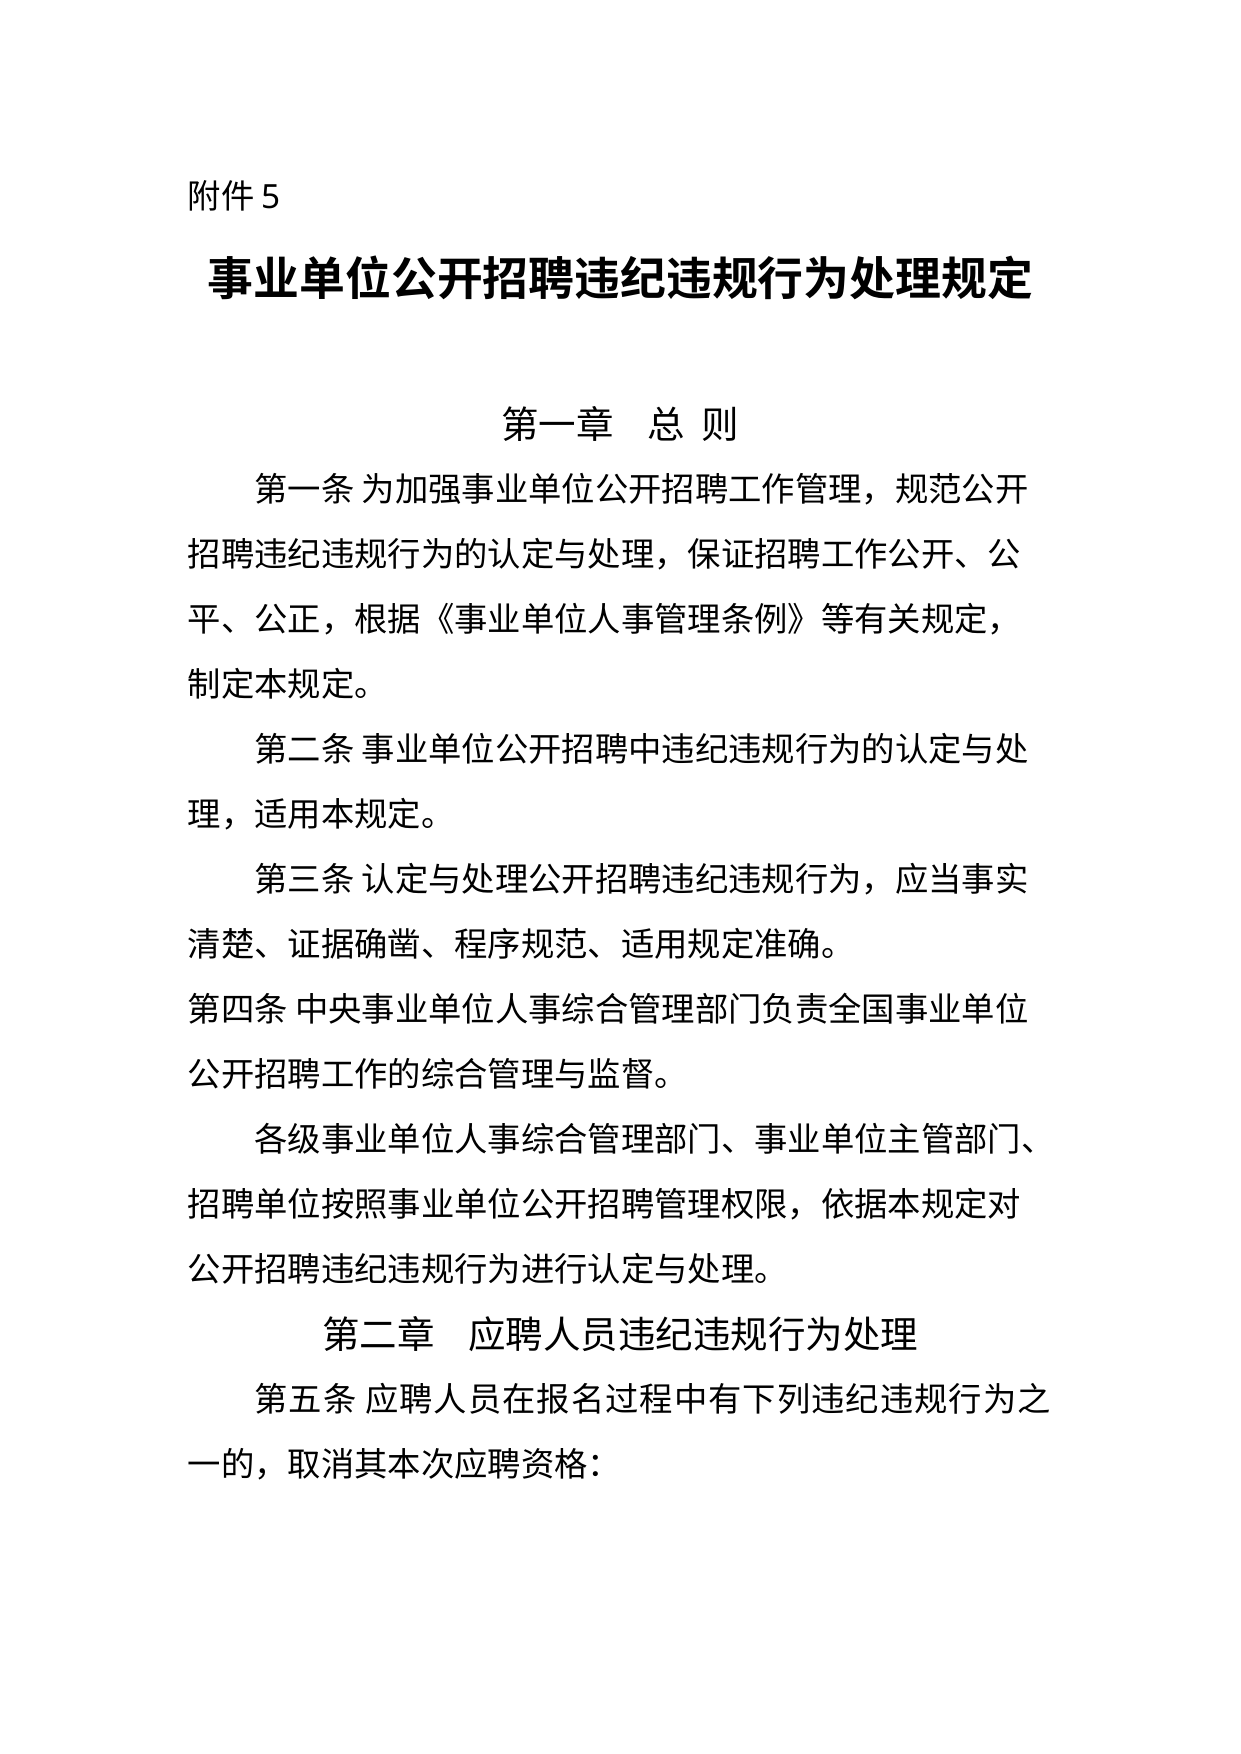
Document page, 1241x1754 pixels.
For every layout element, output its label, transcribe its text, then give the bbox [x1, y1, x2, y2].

text 各级事业单位人事综合管理部门、事业单位主管部门、招聘单位按照事业单位公开招聘管理权限，依据本规定对公开招聘违纪违规行为进行认定与处理。 [187, 1104, 1053, 1299]
text 第二章 应聘人员违纪违规行为处理 [187, 1299, 1053, 1364]
text 事业单位公开招聘违纪违规行为处理规定 [187, 227, 1053, 324]
text 第五条 应聘人员在报名过程中有下列违纪违规行为之一的，取消其本次应聘资格： [187, 1364, 1053, 1494]
text 第一条 为加强事业单位公开招聘工作管理，规范公开招聘违纪违规行为的认定与处理，保证招聘工作公开、公平、公正，根据《事业单位人事管理条例》等有关规定，制定本规定。 [187, 454, 1053, 714]
text 附件5 [187, 162, 1053, 227]
text 第四条 中央事业单位人事综合管理部门负责全国事业单位公开招聘工作的综合管理与监督。 [187, 974, 1053, 1104]
text 第二条 事业单位公开招聘中违纪违规行为的认定与处理，适用本规定。 [187, 714, 1053, 844]
text 第一章 总 则 [187, 389, 1053, 454]
text 第三条 认定与处理公开招聘违纪违规行为，应当事实清楚、证据确凿、程序规范、适用规定准确。 [187, 844, 1053, 974]
